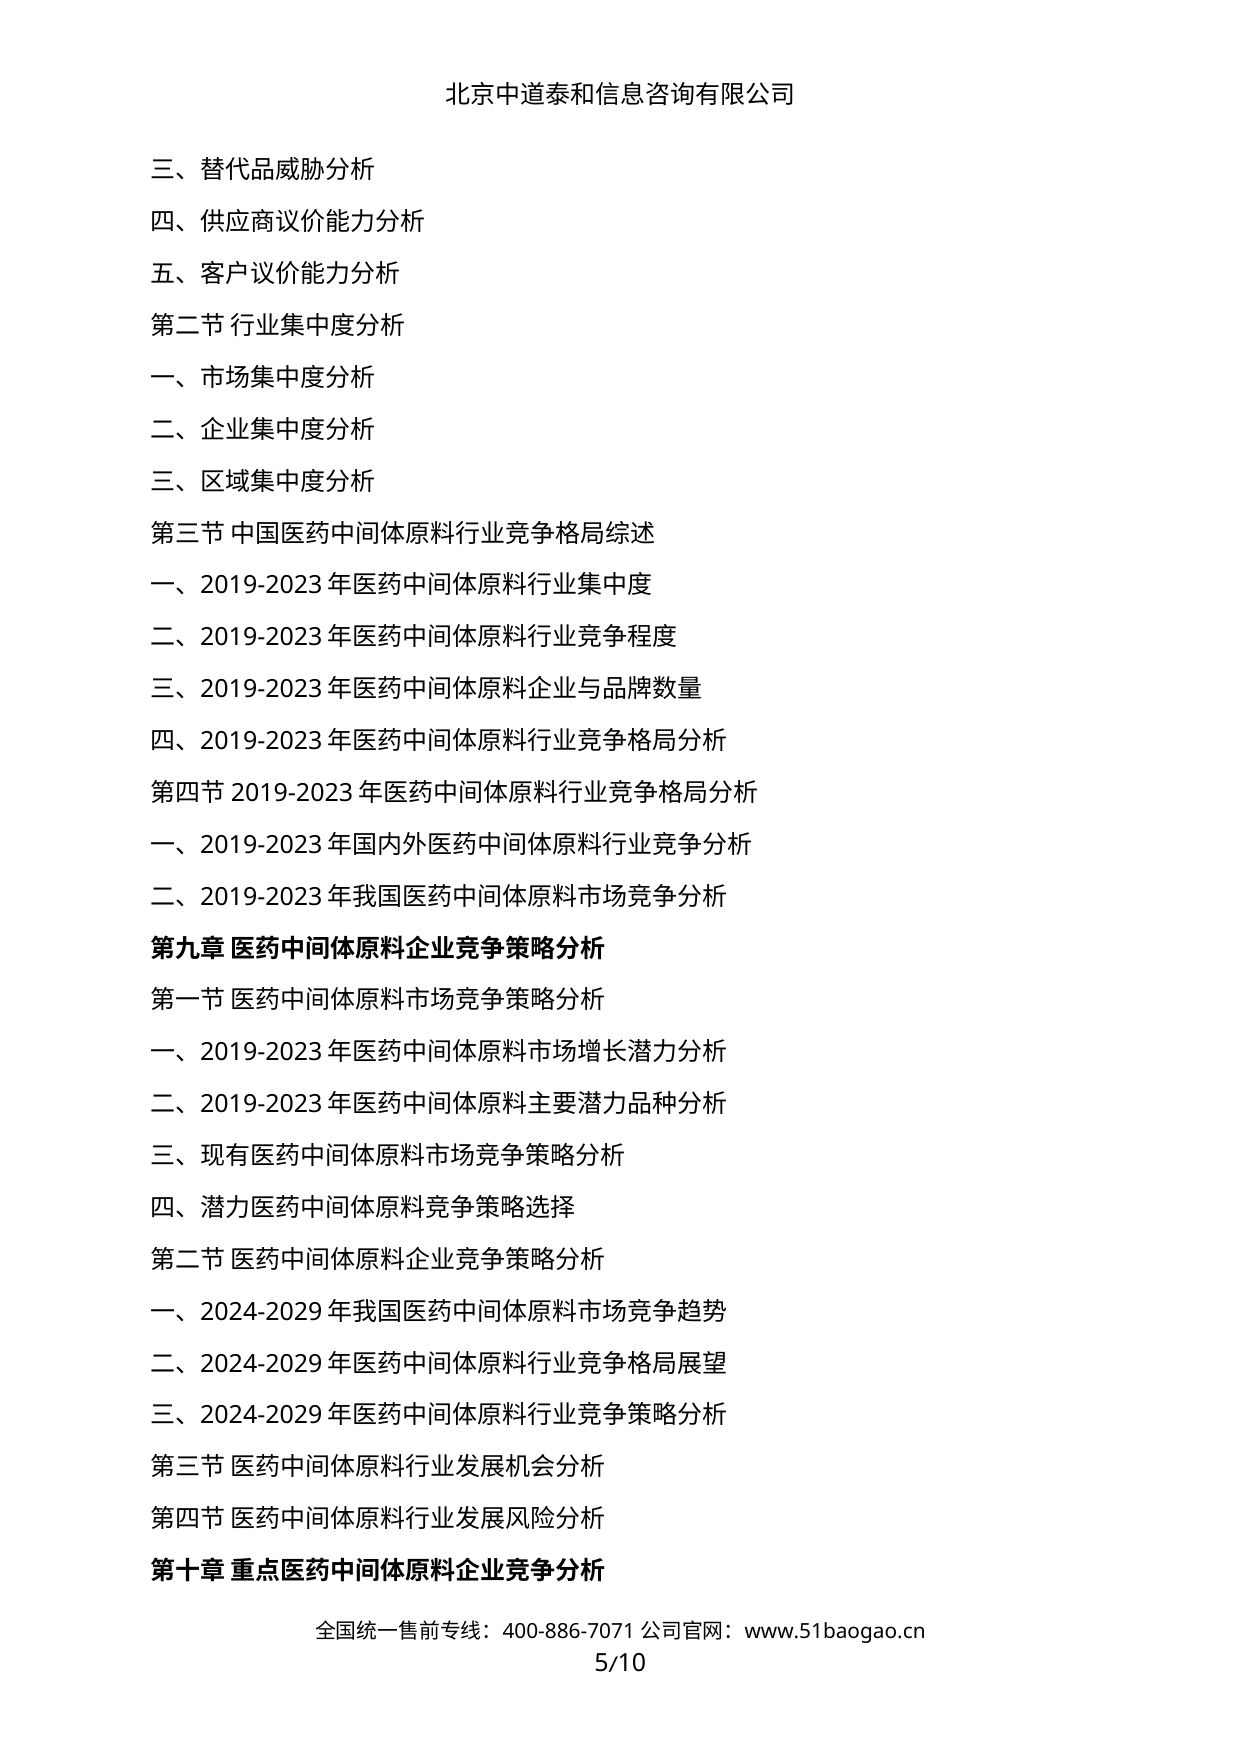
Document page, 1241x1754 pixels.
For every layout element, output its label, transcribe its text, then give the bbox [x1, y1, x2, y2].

text 二、2024-2029年医药中间体原料行业竞争格局展望 [150, 1343, 1090, 1379]
text 第二节 行业集中度分析 [150, 306, 1090, 342]
text 第四节 2019-2023年医药中间体原料行业竞争格局分析 [150, 772, 1090, 809]
text 第三节 医药中间体原料行业发展机会分析 [150, 1447, 1090, 1483]
text 第一节 医药中间体原料市场竞争策略分析 [150, 980, 1090, 1016]
text 第二节 医药中间体原料企业竞争策略分析 [150, 1239, 1090, 1276]
text 三、替代品威胁分析 [150, 150, 1090, 186]
text 五、客户议价能力分析 [150, 254, 1090, 290]
text 一、2019-2023年医药中间体原料行业集中度 [150, 565, 1090, 601]
text 一、2019-2023年国内外医药中间体原料行业竞争分析 [150, 824, 1090, 861]
text 二、企业集中度分析 [150, 409, 1090, 446]
text 第三节 中国医药中间体原料行业竞争格局综述 [150, 513, 1090, 549]
text 二、2019-2023年医药中间体原料主要潜力品种分析 [150, 1084, 1090, 1120]
text 三、2024-2029年医药中间体原料行业竞争策略分析 [150, 1395, 1090, 1431]
text 四、供应商议价能力分析 [150, 202, 1090, 238]
text 四、2019-2023年医药中间体原料行业竞争格局分析 [150, 721, 1090, 757]
text 三、区域集中度分析 [150, 461, 1090, 497]
text 一、2024-2029年我国医药中间体原料市场竞争趋势 [150, 1291, 1090, 1327]
text 第四节 医药中间体原料行业发展风险分析 [150, 1499, 1090, 1535]
text 一、2019-2023年医药中间体原料市场增长潜力分析 [150, 1032, 1090, 1068]
text 二、2019-2023年我国医药中间体原料市场竞争分析 [150, 876, 1090, 912]
text 三、现有医药中间体原料市场竞争策略分析 [150, 1136, 1090, 1172]
text 四、潜力医药中间体原料竞争策略选择 [150, 1187, 1090, 1224]
text 二、2019-2023年医药中间体原料行业竞争程度 [150, 617, 1090, 653]
text 三、2019-2023年医药中间体原料企业与品牌数量 [150, 669, 1090, 705]
text 第九章 医药中间体原料企业竞争策略分析 [150, 928, 1090, 964]
text 一、市场集中度分析 [150, 357, 1090, 394]
text 第十章 重点医药中间体原料企业竞争分析 [150, 1551, 1090, 1587]
